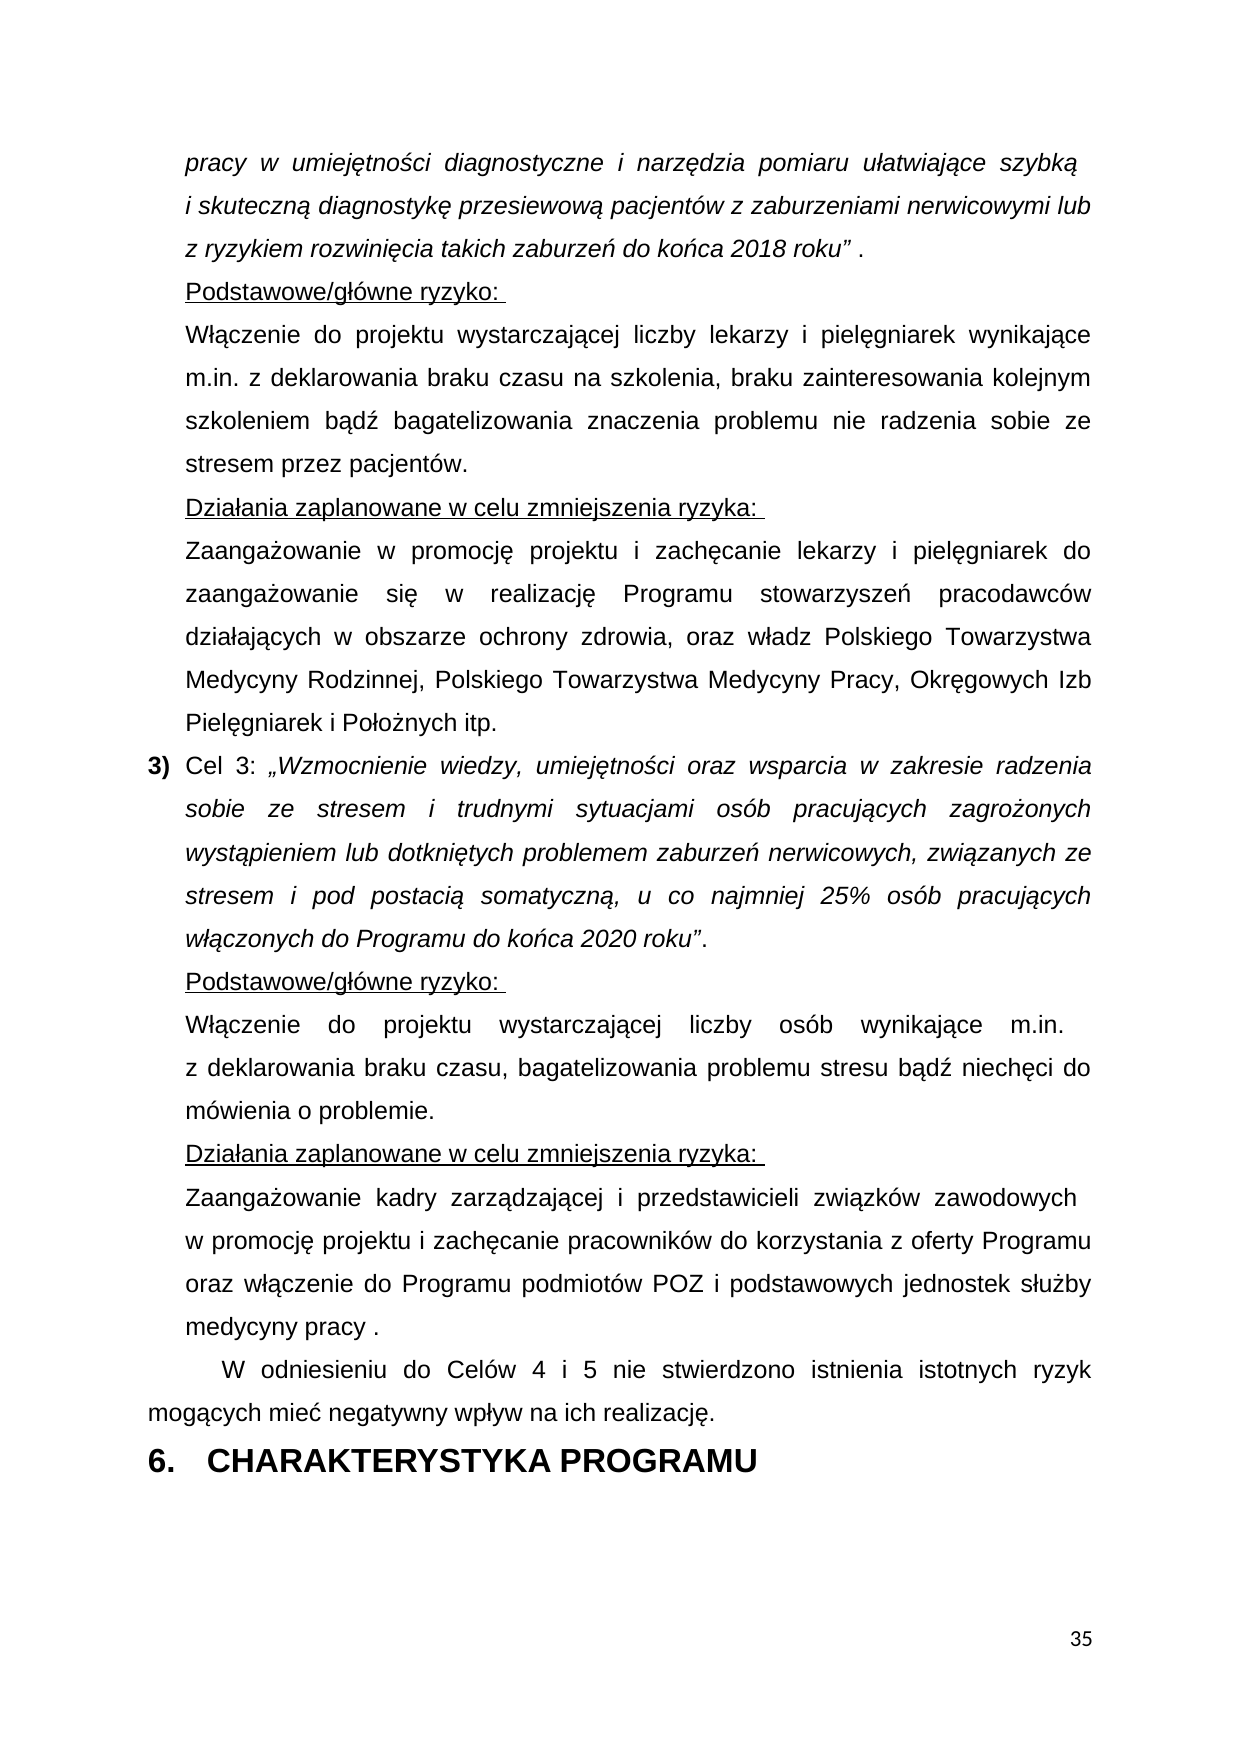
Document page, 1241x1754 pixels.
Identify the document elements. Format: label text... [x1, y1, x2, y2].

text Zaangażowanie kadry zarządzającej i przedstawicieli związków zawodowych w promocję projektu i zachęcanie pracowników do korzystania z oferty Programu oraz włączenie do Programu podmiotów POZ i podstawowych jednostek służby medycyny pracy . [185, 1183, 1093, 1341]
text Działania zaplanowane w celu zmniejszenia ryzyka: [185, 1139, 1093, 1168]
text Podstawowe/główne ryzyko: [185, 967, 1093, 996]
text Działania zaplanowane w celu zmniejszenia ryzyka: [185, 493, 1093, 521]
text Podstawowe/główne ryzyko: [185, 277, 1093, 306]
list Cel 3: „Wzmocnienie wiedzy, umiejętności oraz wsparcia w zakresie radzenia sobie ze stresem i trudnymi sytuacjami osób pracujących zagrożonych wystąpieniem lub dotkniętych problemem zaburzeń nerwicowych, związanych ze stresem i pod postacią somatyczną, u co najmniej 25% osób pracujących włączonych do Programu do końca 2020 roku”. [148, 751, 1093, 953]
subtitle 6. CHARAKTERYSTYKA PROGRAMU [148, 1441, 1093, 1480]
text Zaangażowanie w promocję projektu i zachęcanie lekarzy i pielęgniarek do zaangażowanie się w realizację Programu stowarzyszeń pracodawców działających w obszarze ochrony zdrowia, oraz władz Polskiego Towarzystwa Medycyny Rodzinnej, Polskiego Towarzystwa Medycyny Pracy, Okręgowych Izb Pielęgniarek i Położnych itp. [185, 536, 1093, 737]
text Włączenie do projektu wystarczającej liczby osób wynikające m.in. z deklarowania braku czasu, bagatelizowania problemu stresu bądź niechęci do mówienia o problemie. [185, 1010, 1093, 1125]
text Włączenie do projektu wystarczającej liczby lekarzy i pielęgniarek wynikające m.in. z deklarowania braku czasu na szkolenia, braku zainteresowania kolejnym szkoleniem bądź bagatelizowania znaczenia problemu nie radzenia sobie ze stresem przez pacjentów. [185, 320, 1093, 478]
text W odniesieniu do Celów 4 i 5 nie stwierdzono istnienia istotnych ryzyk mogących mieć negatywny wpływ na ich realizację. [148, 1355, 1093, 1427]
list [148, 148, 1093, 263]
